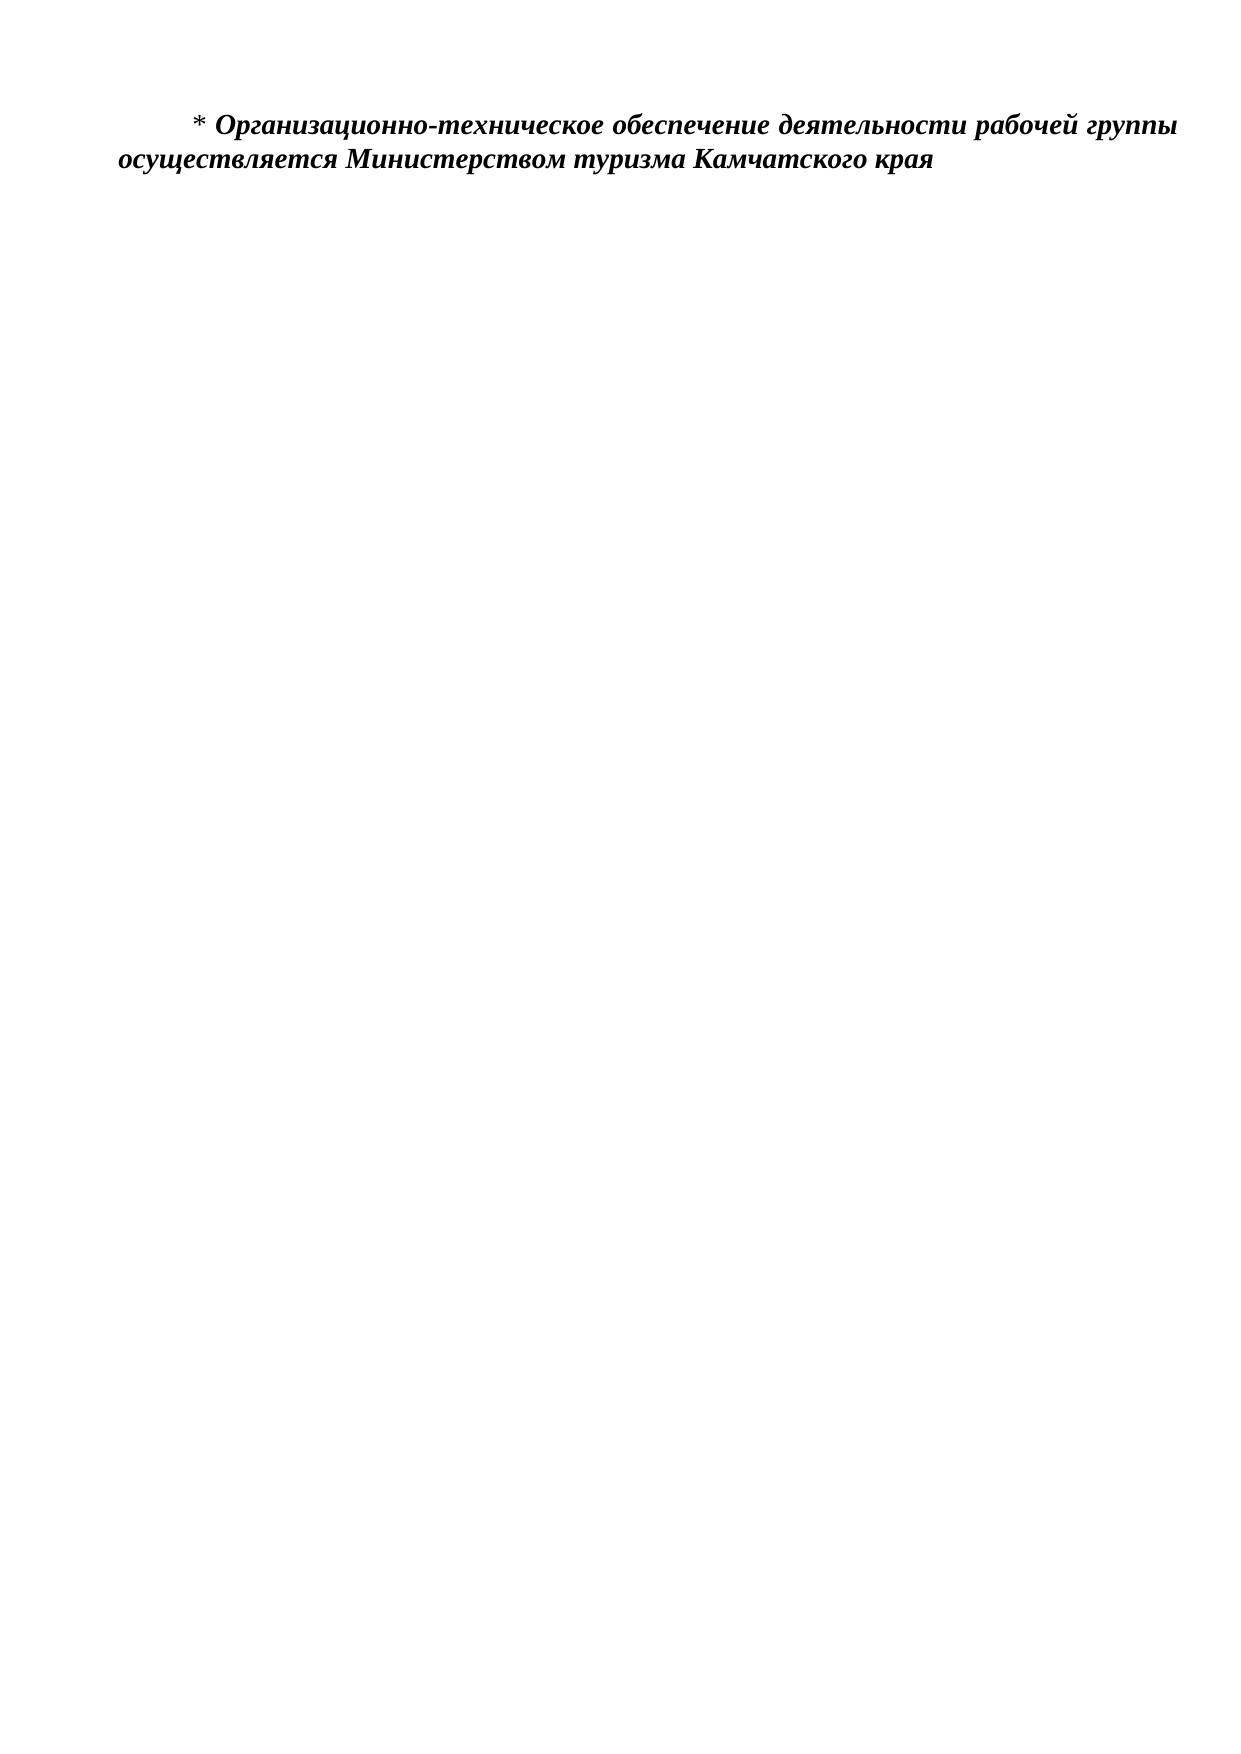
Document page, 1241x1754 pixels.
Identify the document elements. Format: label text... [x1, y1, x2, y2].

text * Организационно-техническое обеспечение деятельности рабочей группы осуществляется Министерством туризма Камчатского края [118, 107, 1181, 174]
